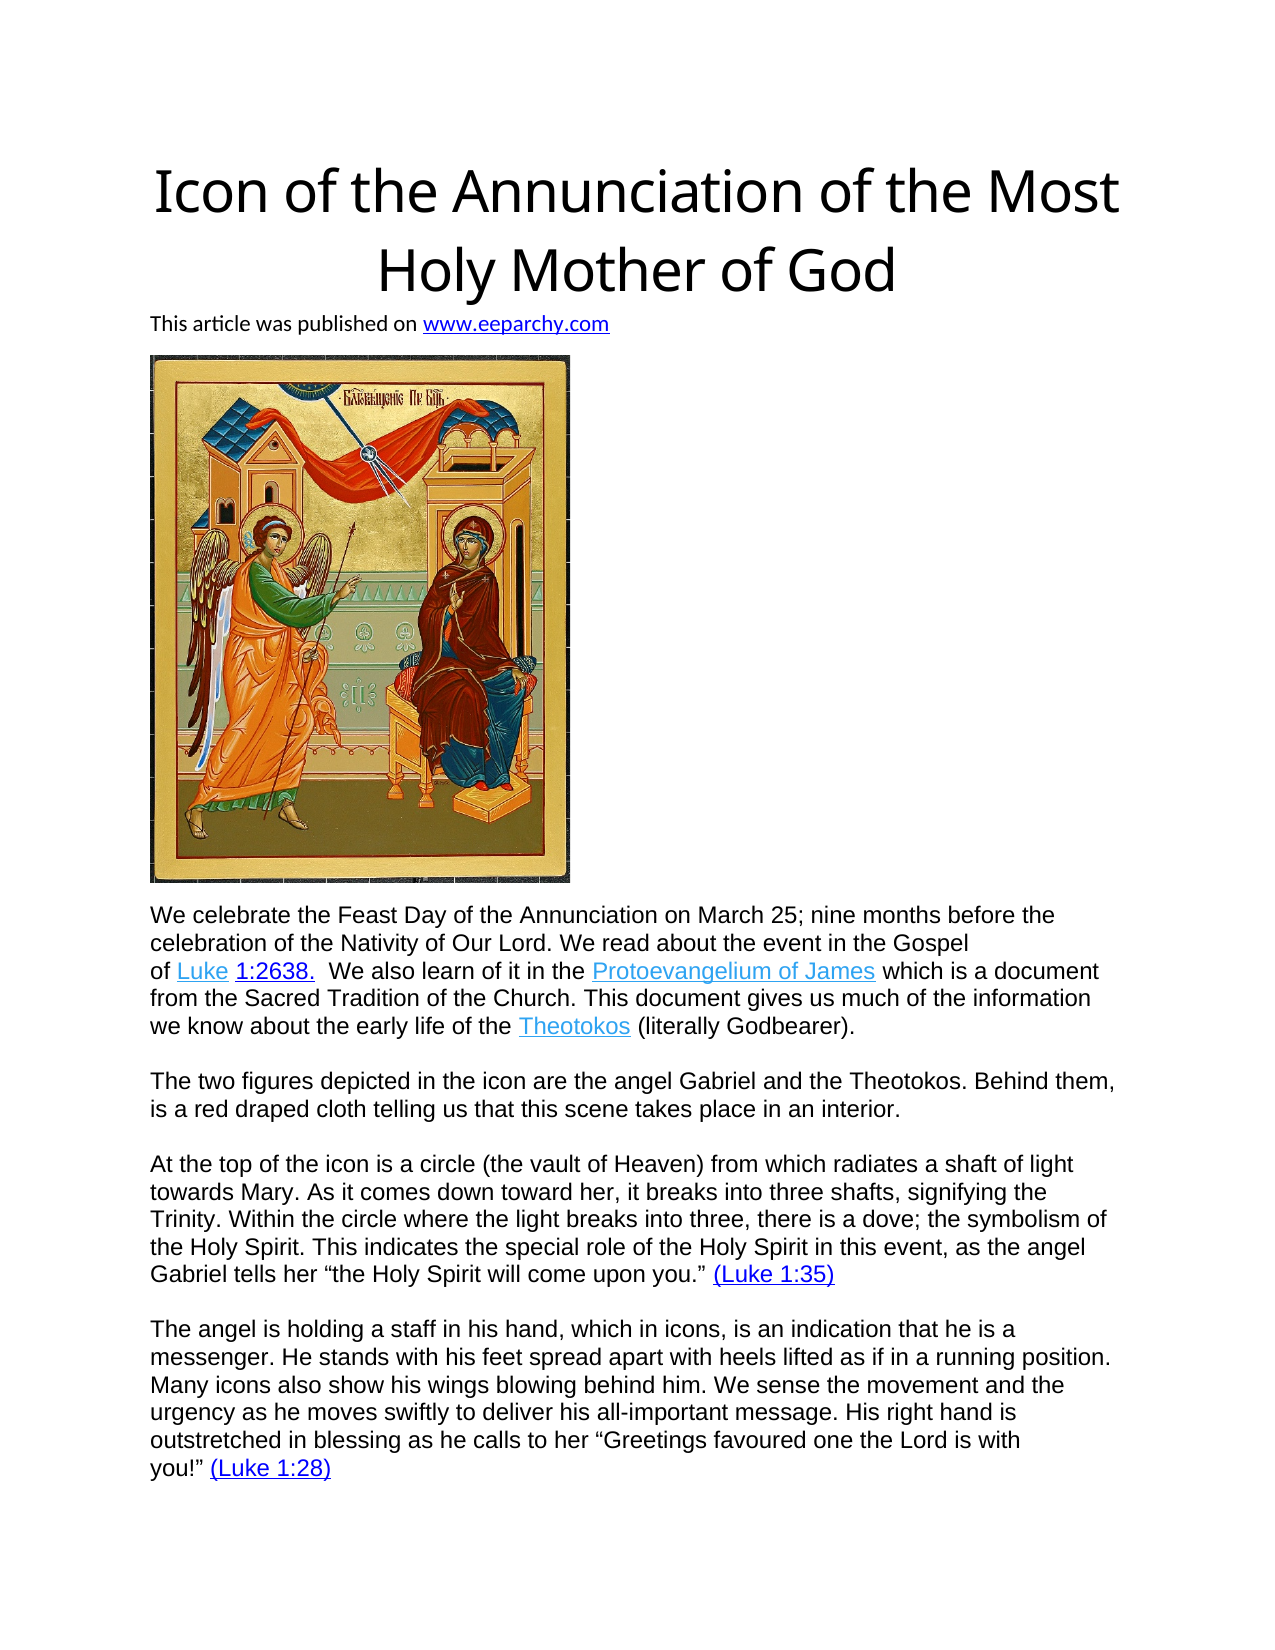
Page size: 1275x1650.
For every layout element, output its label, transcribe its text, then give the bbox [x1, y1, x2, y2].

picture [150, 355, 571, 883]
text The two figures depicted in the icon are the angel Gabriel and the Theotokos. Behind them, is a red draped cloth telling us that this scene takes place in an interior. [150, 1067, 1125, 1122]
text This article was published on www.eeparchy.com [150, 309, 1125, 337]
text At the top of the icon is a circle (the vault of Heaven) from which radiates a shaft of light towards Mary. As it comes down toward her, it breaks into three shafts, signifying the Trinity. Within the circle where the light breaks into three, there is a dove; the symbolism of the Holy Spirit. This indicates the special role of the Holy Spirit in this event, as the angel Gabriel tells her “the Holy Spirit will come upon you.” (Luke 1:35) [150, 1150, 1125, 1288]
title Icon of the Annunciation of the Most Holy Mother of God [150, 150, 1125, 309]
text The angel is holding a staff in his hand, which in icons, is an indication that he is a messenger. He stands with his feet spread apart with heels lifted as if in a running position. Many icons also show his wings blowing behind him. We sense the movement and the urgency as he moves swiftly to deliver his all-important message. His right hand is outstretched in blessing as he calls to her “Greetings favoured one the Lord is with you!” (Luke 1:28) [150, 1315, 1125, 1481]
text We celebrate the Feast Day of the Annunciation on March 25; nine months before the celebration of the Nativity of Our Lord. We read about the event in the Gospel of Luke 1:2638. We also learn of it in the Protoevangelium of James which is a document from the Sacred Tradition of the Church. This document gives us much of the information we know about the early life of the Theotokos (literally Godbearer). [150, 901, 1125, 1039]
